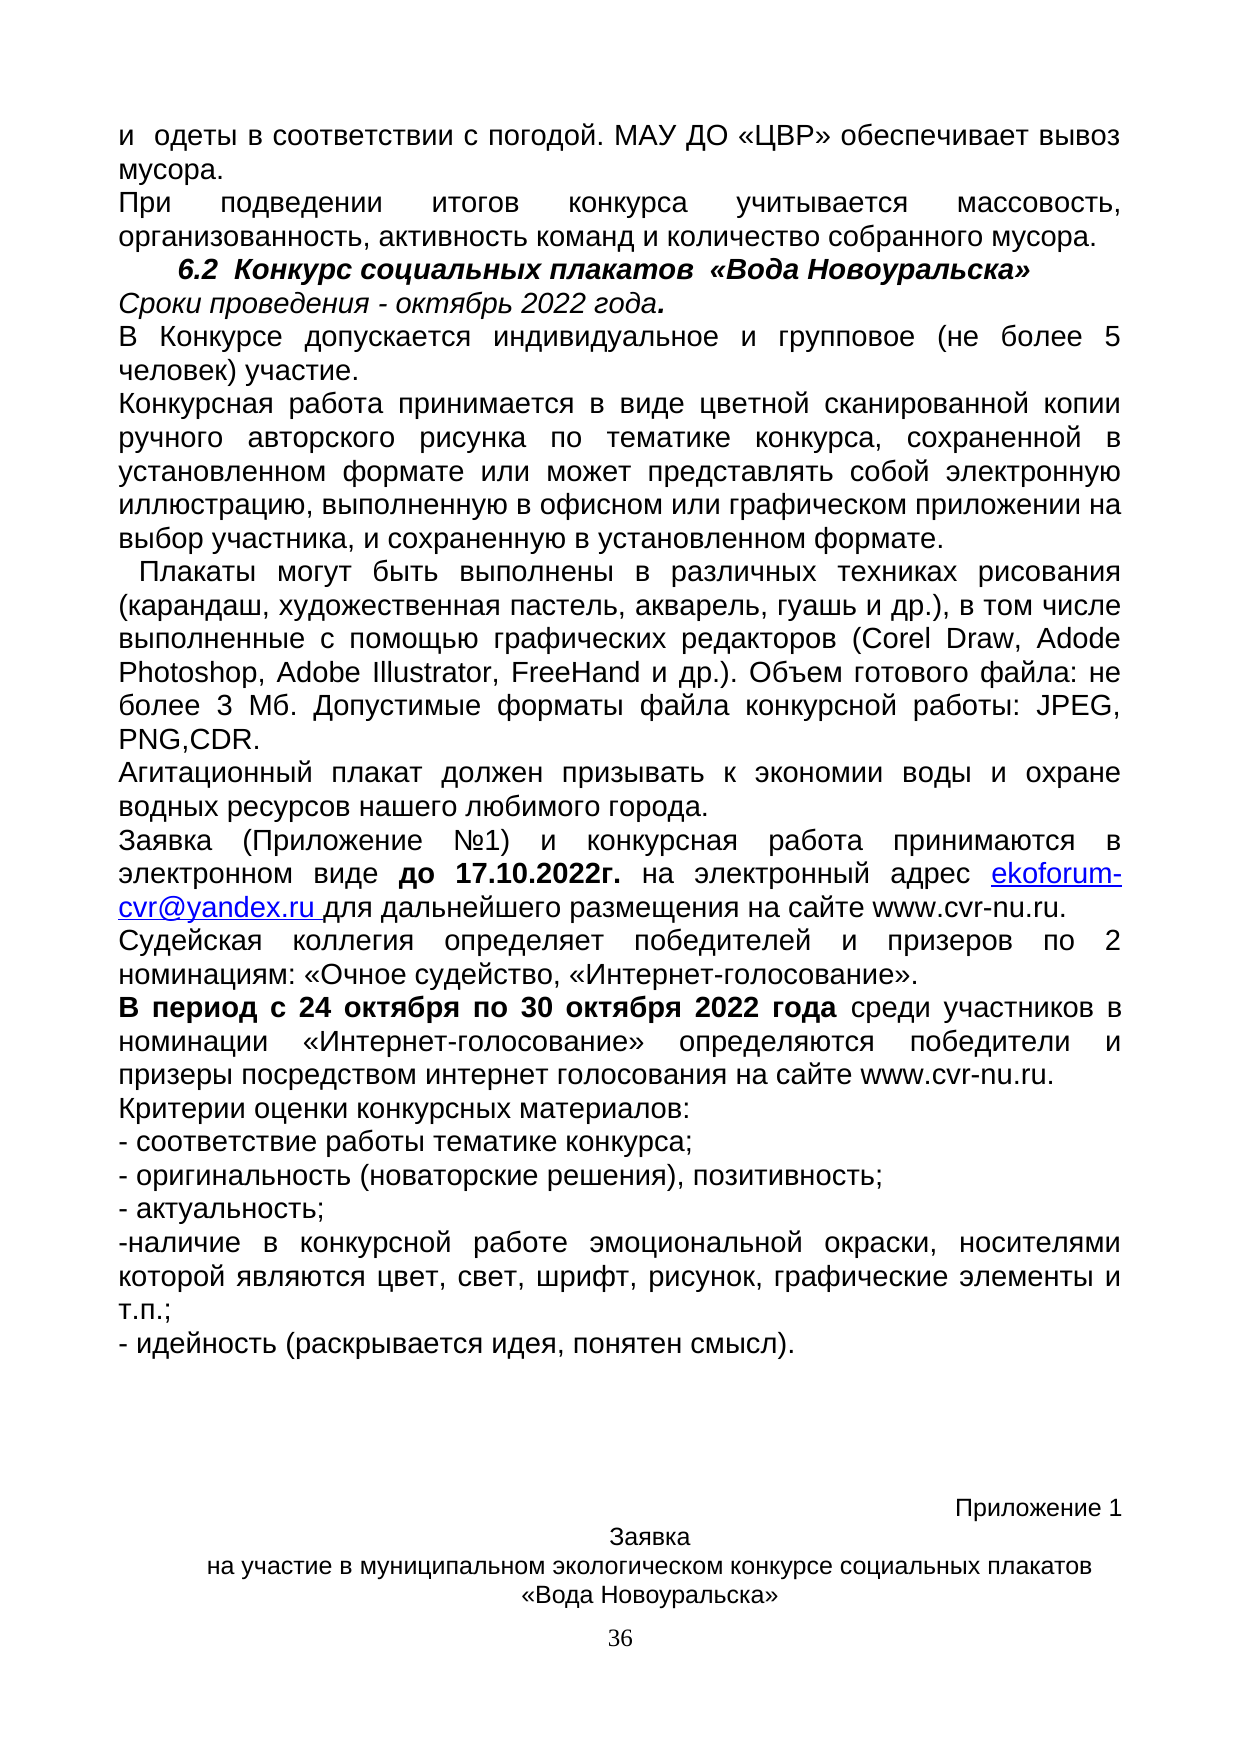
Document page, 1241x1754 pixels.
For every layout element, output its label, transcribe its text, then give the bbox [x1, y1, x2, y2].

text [118, 118, 1122, 185]
text Критерии оценки конкурсных материалов: [118, 1091, 1122, 1124]
text Заявка (Приложение №1) и конкурсная работа принимаются в электронном виде до 17.10.2022г. на электронный адрес ekoforum-cvr@yandex.ru для дальнейшего размещения на сайте www.сvr-nu.ru. [118, 822, 1122, 923]
text Приложение 1 [118, 1493, 1122, 1522]
text 6.2 Конкурс социальных плакатов «Вода Новоуральска» [118, 252, 1122, 286]
text Агитационный плакат должен призывать к экономии воды и охране водных ресурсов нашего любимого города. [118, 755, 1122, 822]
text -наличие в конкурсной работе эмоциональной окраски, носителями которой являются цвет, свет, шрифт, рисунок, графические элементы и т.п.; [118, 1225, 1122, 1326]
text Судейская коллегия определяет победителей и призеров по 2 номинациям: «Очное судейство, «Интернет-голосование». [118, 923, 1122, 990]
text В период с 24 октября по 30 октября 2022 года среди участников в номинации «Интернет-голосование» определяются победители и призеры посредством интернет голосования на сайте www.сvr-nu.ru. [118, 990, 1122, 1091]
text Плакаты могут быть выполнены в различных техниках рисования (карандаш, художественная пастель, акварель, гуашь и др.), в том числе выполненные с помощью графических редакторов (Corel Draw, Adode Photoshop, Adobe Illustrator, FreeHand и др.). Объем готового файла: не более 3 Мб. Допустимые форматы файла конкурсной работы: JPEG, PNG,CDR. [118, 554, 1122, 755]
text - соответствие работы тематике конкурса; [118, 1124, 1122, 1158]
list В Конкурсе допускается индивидуальное и групповое (не более 5 человек) участие. [118, 319, 1122, 386]
text - актуальность; [118, 1191, 1122, 1225]
text Сроки проведения - октябрь 2022 года. [118, 286, 1122, 319]
text Конкурсная работа принимается в виде цветной сканированной копии ручного авторского рисунка по тематике конкурса, сохраненной в установленном формате или может представлять собой электронную иллюстрацию, выполненную в офисном или графическом приложении на выбор участника, и сохраненную в установленном формате. [118, 386, 1122, 554]
text При подведении итогов конкурса учитывается массовость, организованность, активность команд и количество собранного мусора. [118, 185, 1122, 252]
text - идейность (раскрывается идея, понятен смысл). [118, 1326, 1122, 1359]
text на участие в муниципальном экологическом конкурсе социальных плакатов «Вода Новоуральска» [177, 1551, 1122, 1608]
text Заявка [177, 1522, 1122, 1551]
text - оригинальность (новаторские решения), позитивность; [118, 1158, 1122, 1191]
